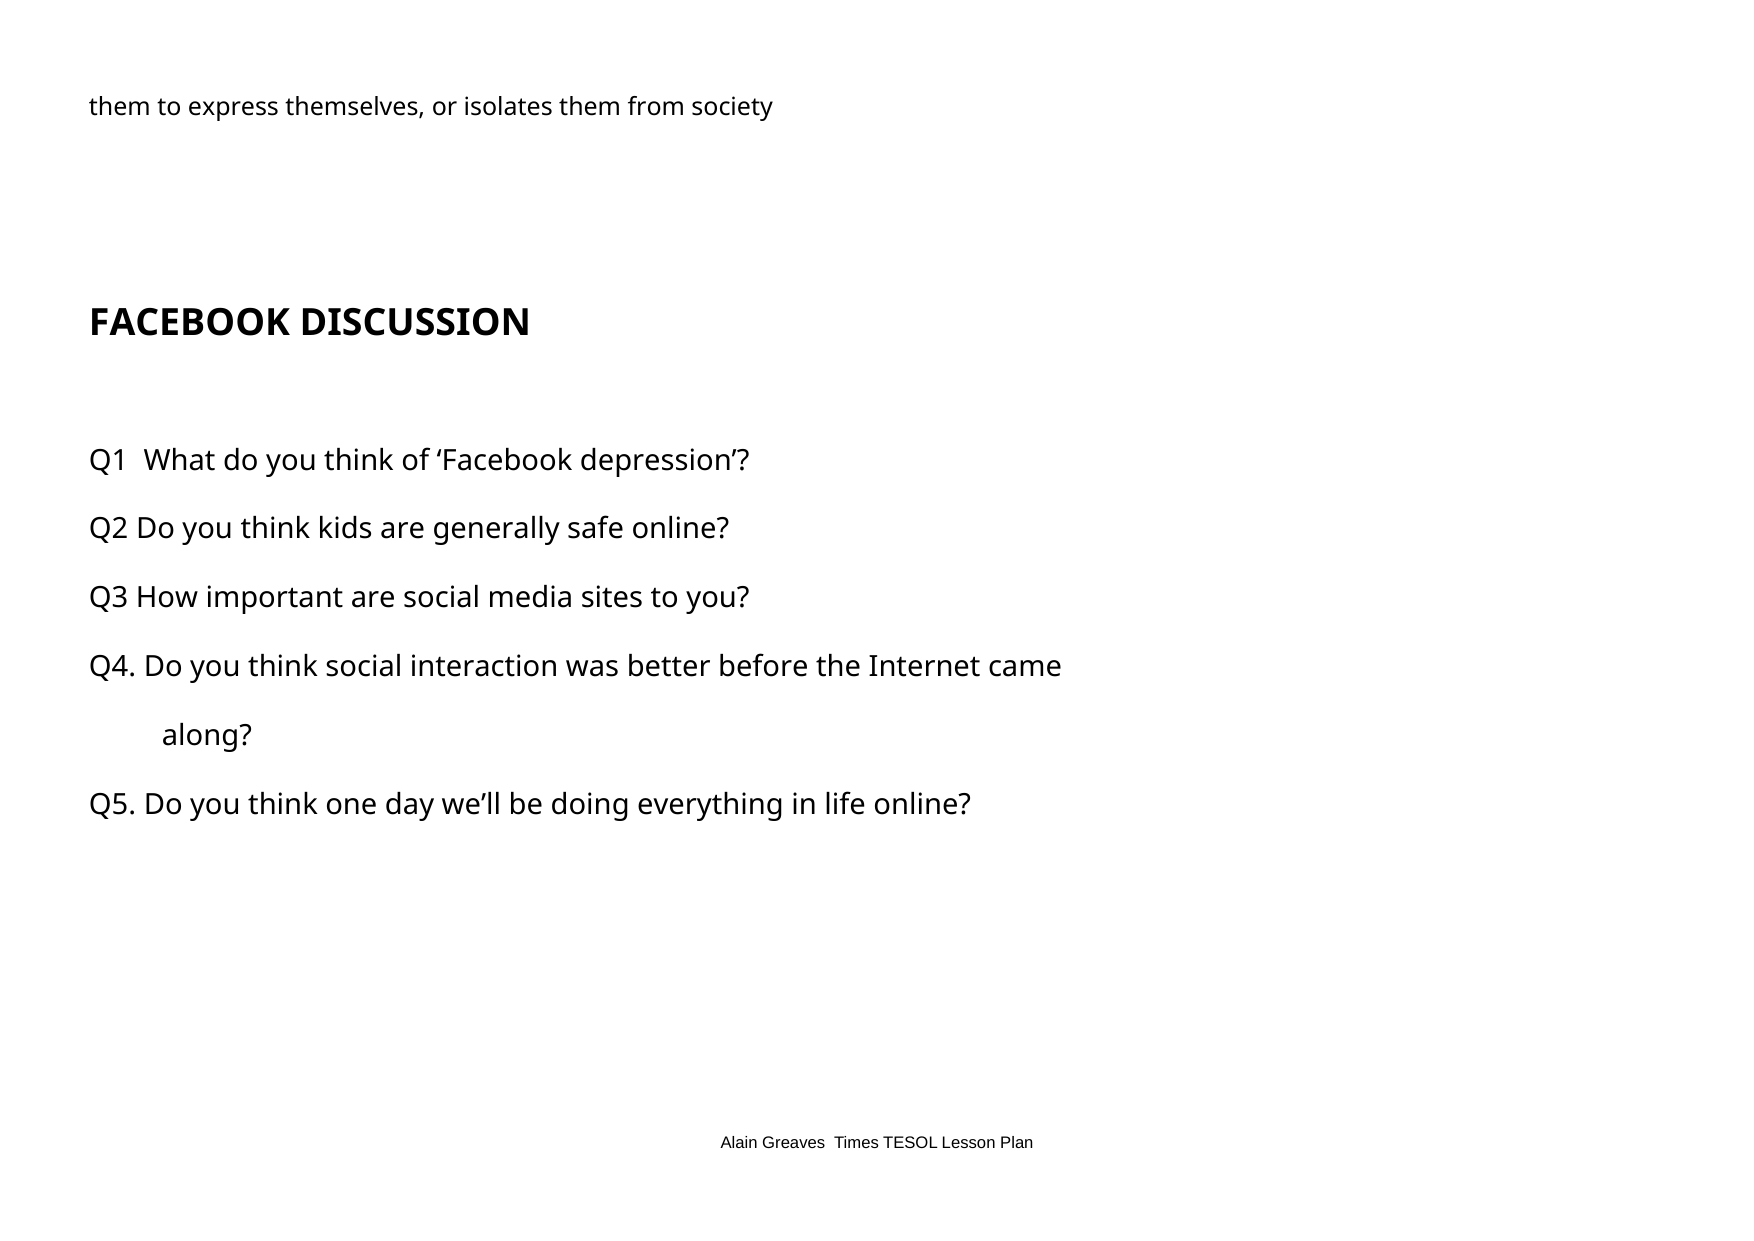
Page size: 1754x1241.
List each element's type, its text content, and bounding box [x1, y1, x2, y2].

text Q3 How important are social media sites to you? [89, 576, 1665, 616]
text Q1 What do you think of ‘Facebook depression’? [89, 439, 1665, 478]
text along? [89, 714, 1665, 754]
text FACEBOOK DISCUSSION [89, 295, 1665, 346]
text Q5. Do you think one day we’ll be doing everything in life online? [89, 783, 1665, 823]
text them to express themselves, or isolates them from society [89, 89, 1665, 123]
text Q2 Do you think kids are generally safe online? [89, 508, 1665, 547]
text Q4. Do you think social interaction was better before the Internet came [89, 645, 1665, 685]
